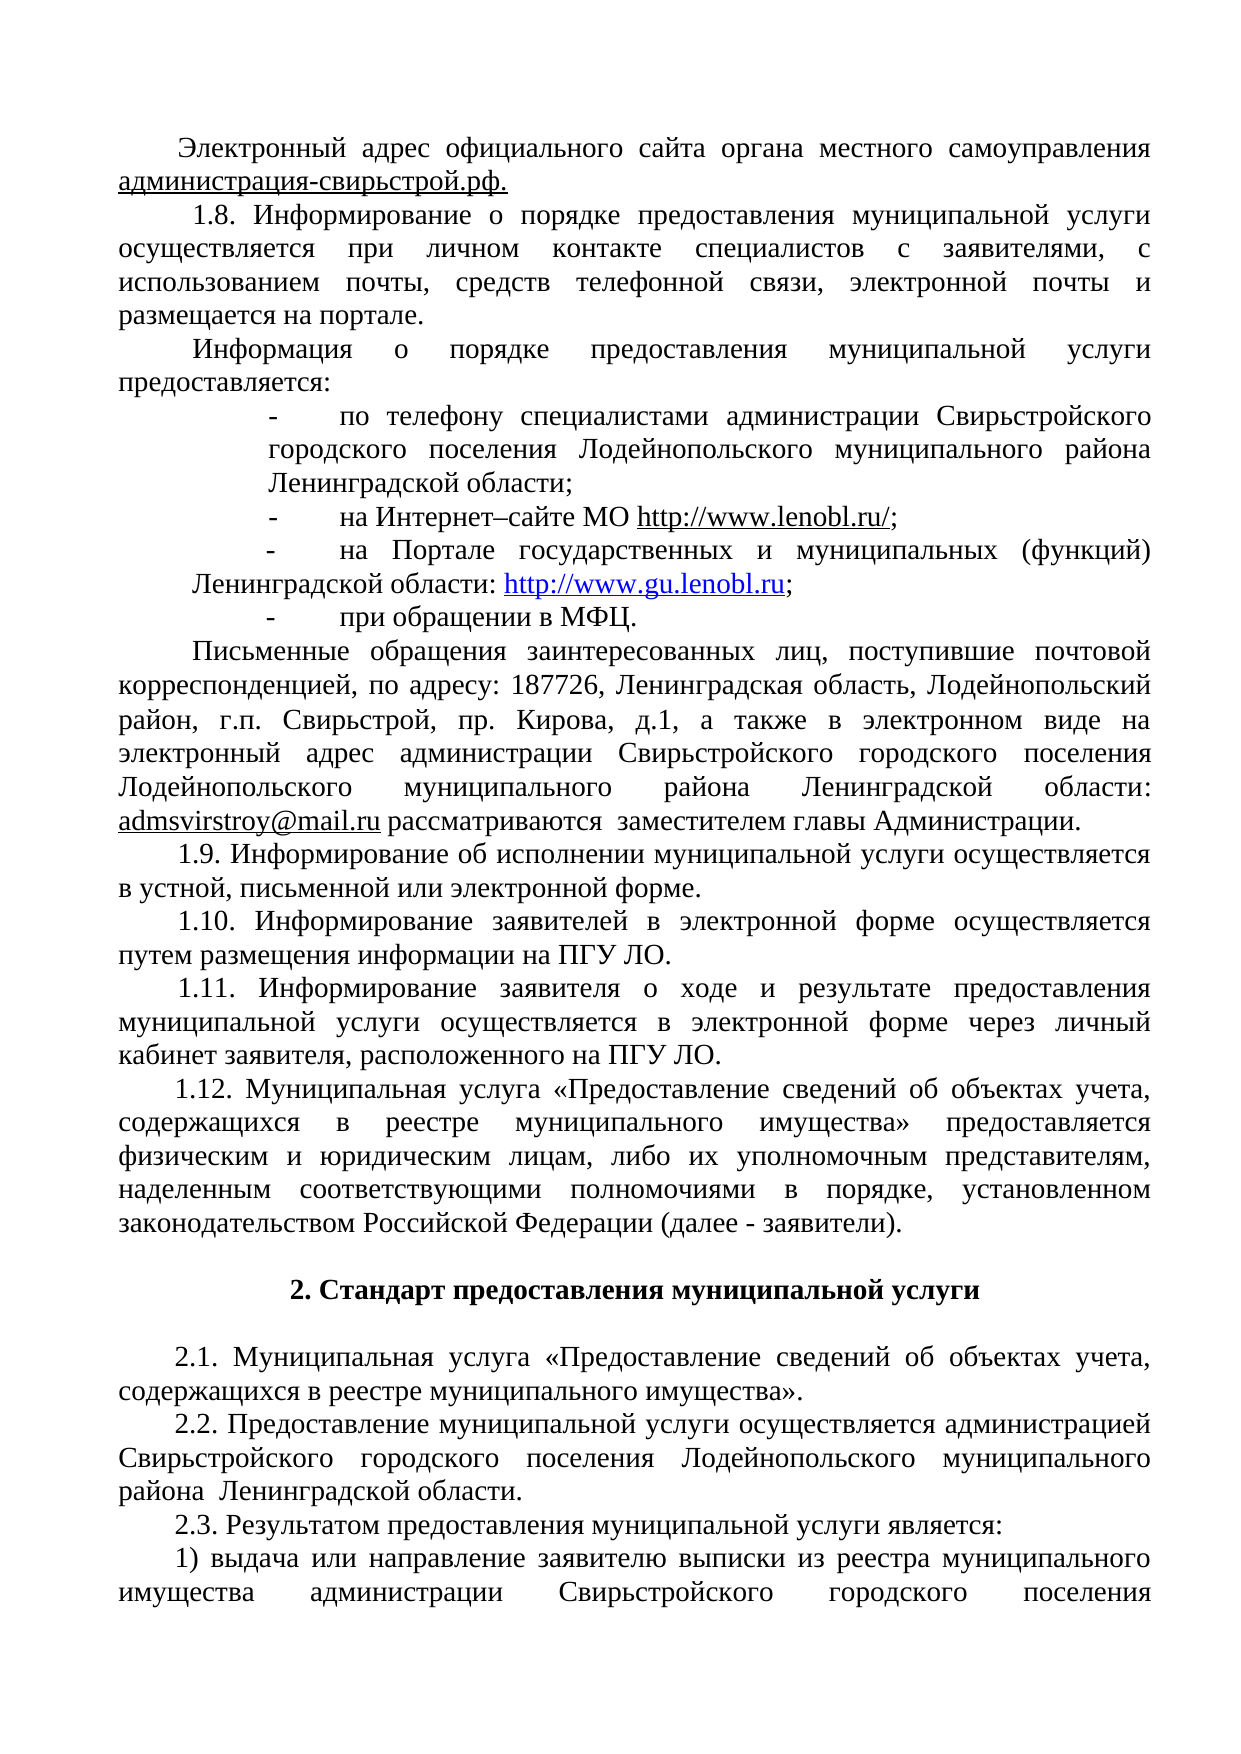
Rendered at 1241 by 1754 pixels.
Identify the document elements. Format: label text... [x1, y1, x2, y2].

text - на Портале государственных и муниципальных (функций) Ленинградской области: http://www.gu.lenobl.ru; [192, 532, 1152, 599]
text Письменные обращения заинтересованных лиц, поступившие почтовой корреспонденцией, по адресу: 187726, Ленинградская область, Лодейнопольский район, г.п. Свирьстрой, пр. Кирова, д.1, а также в электронном виде на электронный адрес администрации Свирьстройского городского поселения Лодейнопольского муниципального района Ленинградской области: admsvirstroy@mail.ru рассматриваются заместителем главы Администрации. [118, 633, 1152, 836]
text - по телефону специалистами администрации Свирьстройского городского поселения Лодейнопольского муниципального района Ленинградской области; [268, 398, 1152, 499]
text Информация о порядке предоставления муниципальной услуги предоставляется: [118, 331, 1152, 398]
text 1.9. Информирование об исполнении муниципальной услуги осуществляется в устной, письменной или электронной форме. [118, 836, 1152, 903]
text 2. Стандарт предоставления муниципальной услуги [118, 1272, 1152, 1306]
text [118, 1541, 1152, 1608]
text 1.8. Информирование о порядке предоставления муниципальной услуги осуществляется при личном контакте специалистов с заявителями, с использованием почты, средств телефонной связи, электронной почты и размещается на портале. [118, 197, 1152, 331]
text 1.12. Муниципальная услуга «Предоставление сведений об объектах учета, содержащихся в реестре муниципального имущества» предоставляется физическим и юридическим лицам, либо их уполномочным представителям, наделенным соответствующими полномочиями в порядке, установленном законодательством Российской Федерации (далее - заявители). [118, 1071, 1152, 1239]
text 2.1. Муниципальная услуга «Предоставление сведений об объектах учета, содержащихся в реестре муниципального имущества». [118, 1339, 1152, 1406]
text - при обращении в МФЦ. [192, 599, 1152, 633]
text 1.11. Информирование заявителя о ходе и результате предоставления муниципальной услуги осуществляется в электронной форме через личный кабинет заявителя, расположенного на ПГУ ЛО. [118, 970, 1152, 1071]
text 1.10. Информирование заявителей в электронной форме осуществляется путем размещения информации на ПГУ ЛО. [118, 903, 1152, 970]
text - на Интернет–сайте МО http://www.lenobl.ru/; [268, 499, 1152, 532]
text 2.2. Предоставление муниципальной услуги осуществляется администрацией Свирьстройского городского поселения Лодейнопольского муниципального района Ленинградской области. [118, 1406, 1152, 1507]
text Электронный адрес официального сайта органа местного самоуправления администрация-свирьстрой.рф. [118, 130, 1152, 197]
text 2.3. Результатом предоставления муниципальной услуги является: [118, 1507, 1152, 1541]
